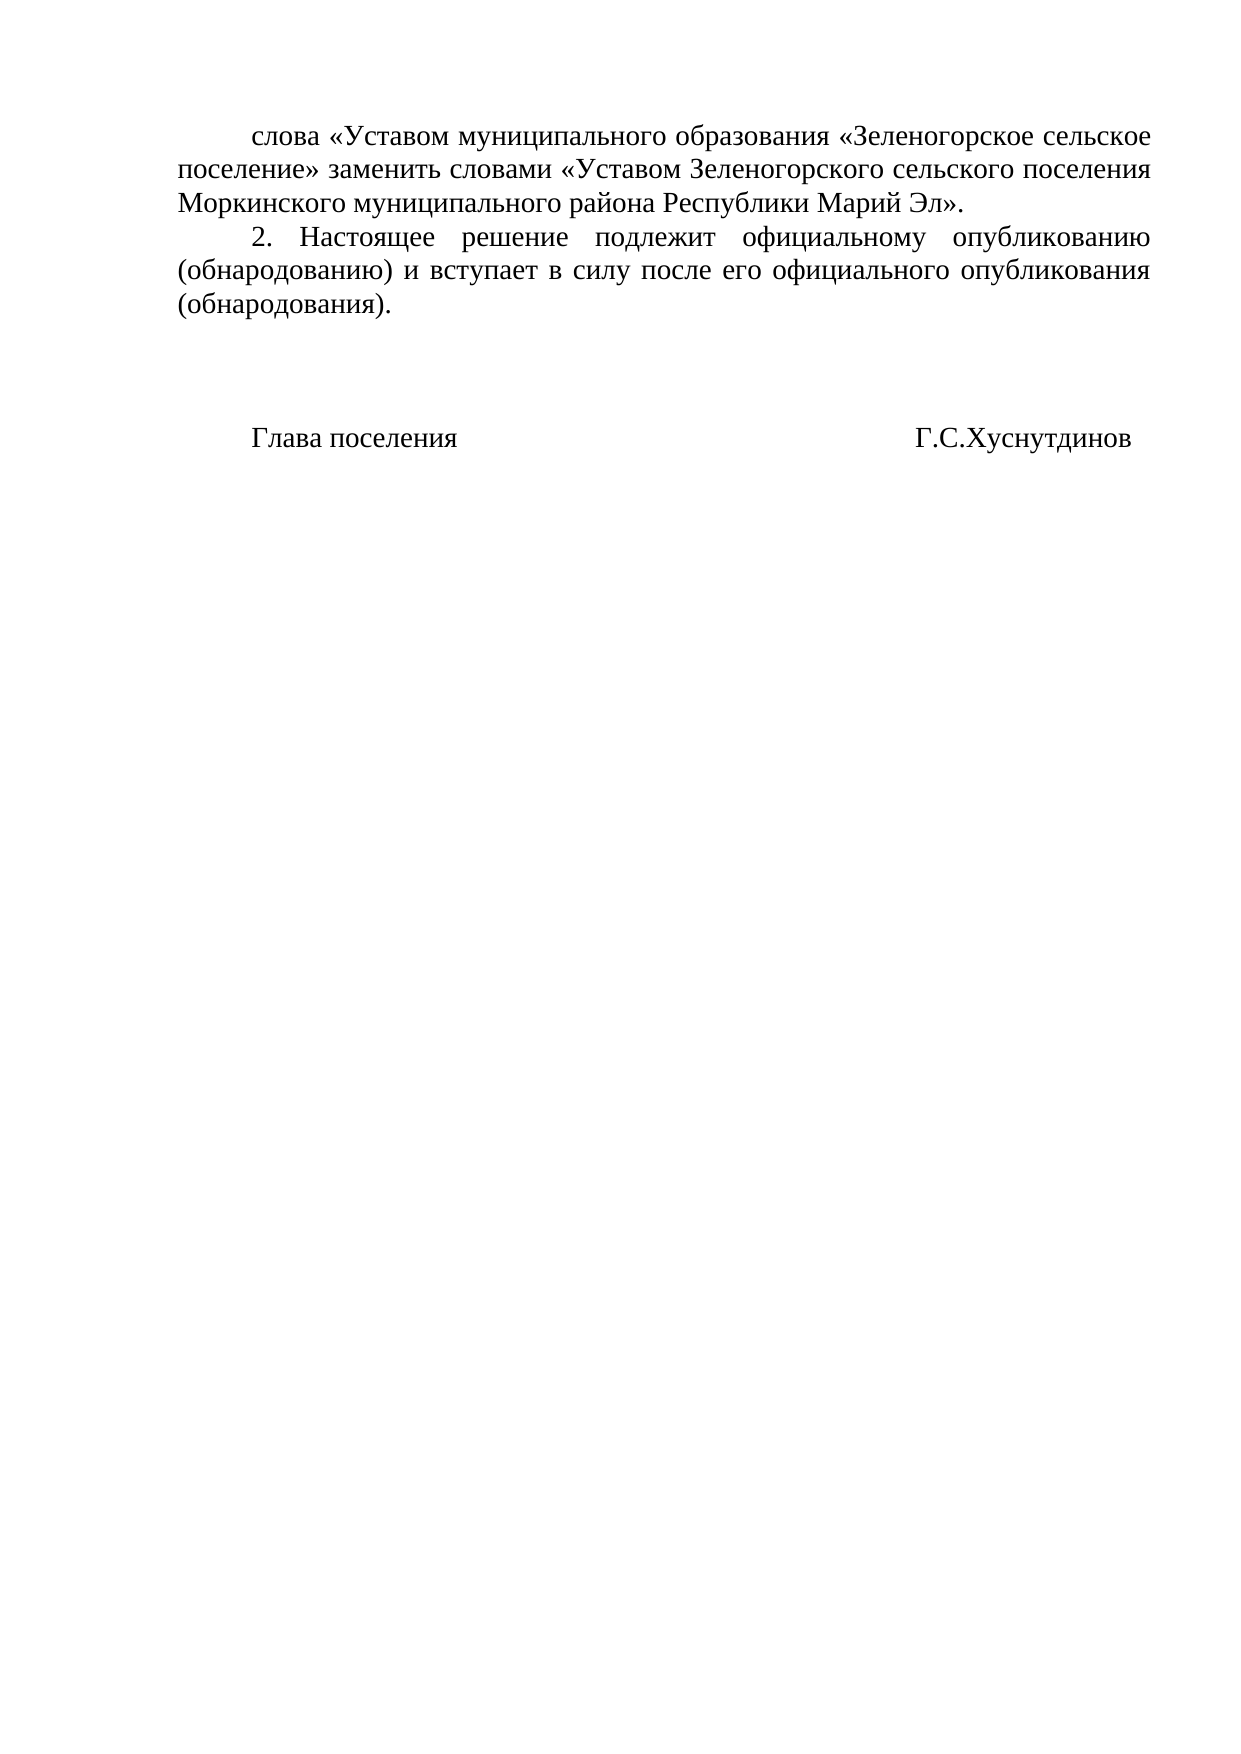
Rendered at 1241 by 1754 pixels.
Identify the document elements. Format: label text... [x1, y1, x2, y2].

text 2. Настоящее решение подлежит официальному опубликованию (обнародованию) и вступает в силу после его официального опубликования (обнародования). [177, 219, 1152, 319]
text слова «Уставом муниципального образования «Зеленогорское сельское поселение» заменить словами «Уставом Зеленогорского сельского поселения Моркинского муниципального района Республики Марий Эл». [177, 118, 1152, 219]
text Глава поселения Г.С.Хуснутдинов [177, 420, 1152, 453]
